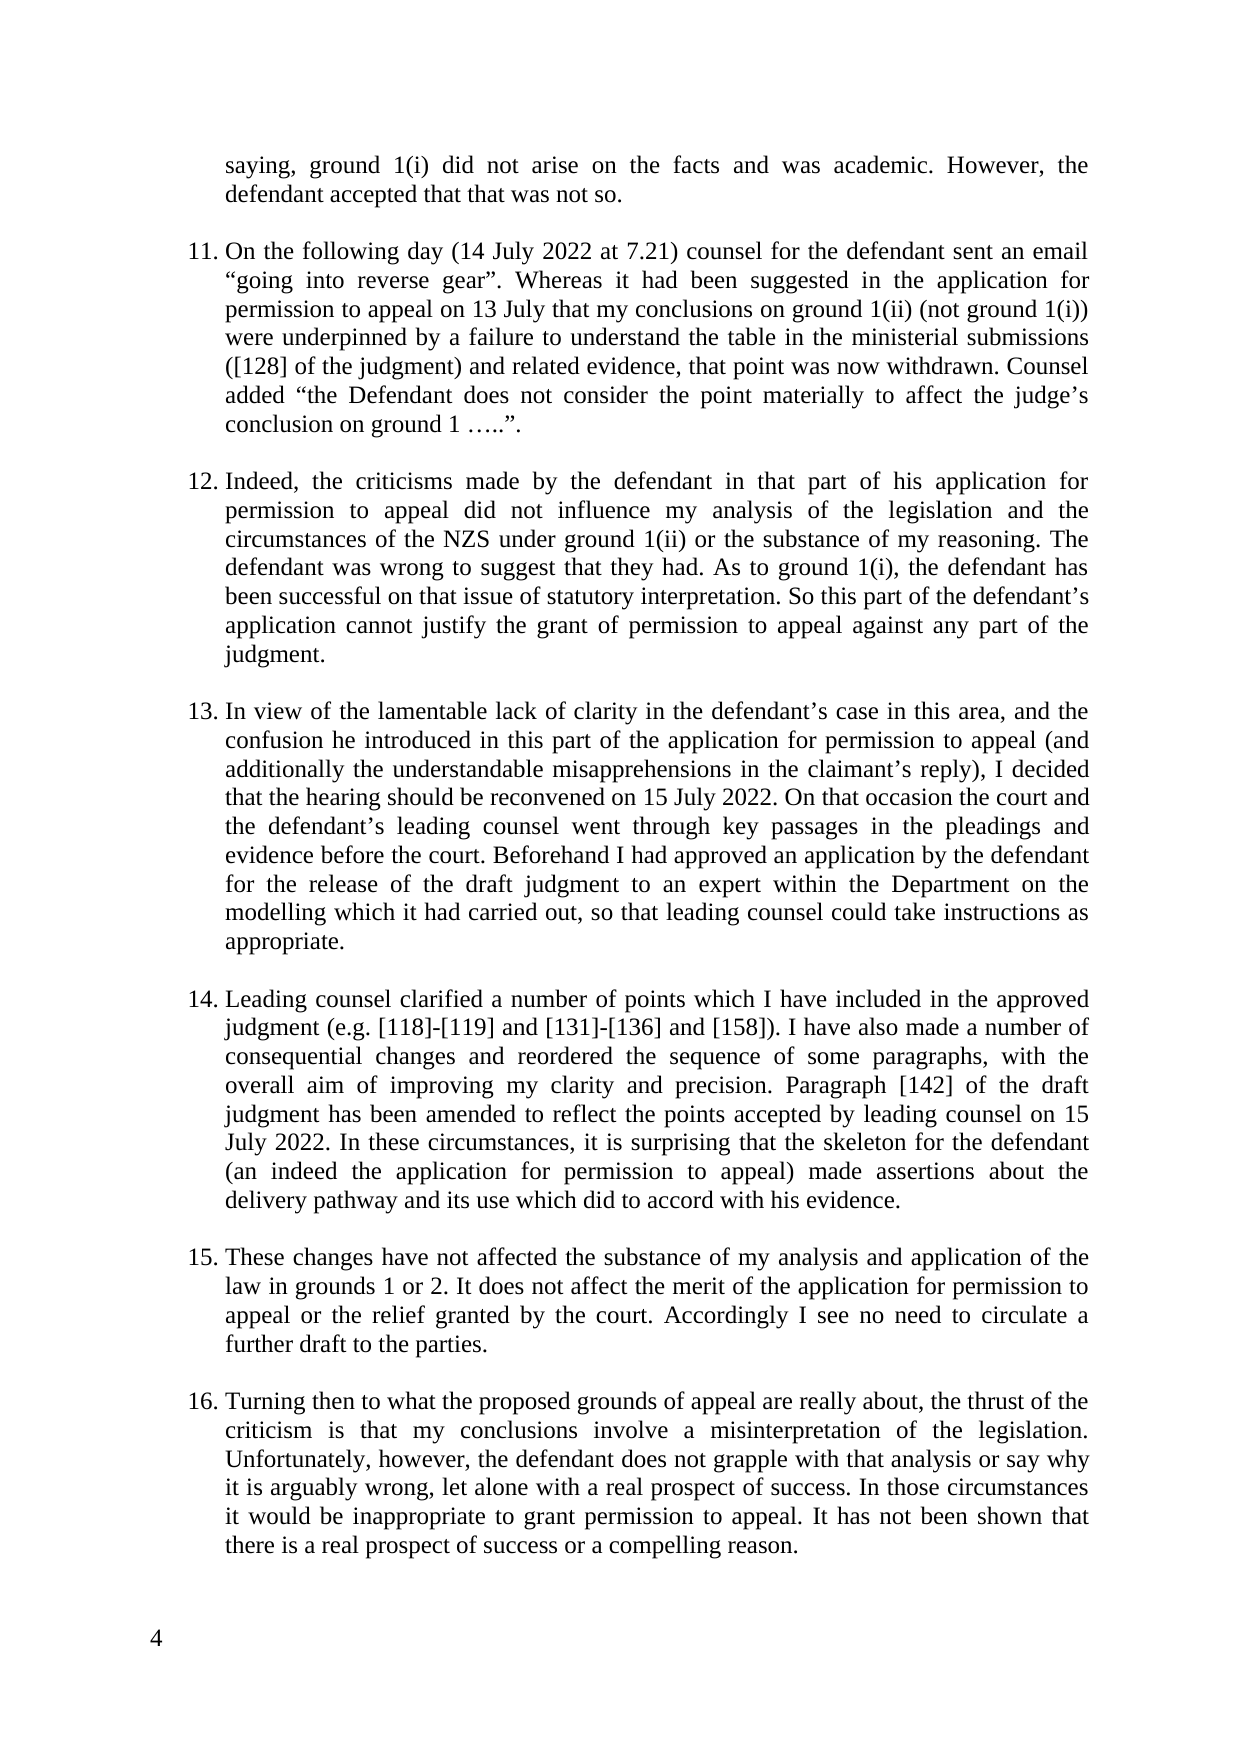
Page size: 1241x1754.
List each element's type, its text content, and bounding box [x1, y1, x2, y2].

list Turning then to what the proposed grounds of appeal are really about, the thrust of the criticism is that my conclusions involve a misinterpretation of the legislation. Unfortunately, however, the defendant does not grapple with that analysis or say why it is arguably wrong, let alone with a real prospect of success. In those circumstances it would be inappropriate to grant permission to appeal. It has not been shown that there is a real prospect of success or a compelling reason. [187, 1386, 1090, 1559]
list On the following day (14 July 2022 at 7.21) counsel for the defendant sent an email “going into reverse gear”. Whereas it had been suggested in the application for permission to appeal on 13 July that my conclusions on ground 1(ii) (not ground 1(i)) were underpinned by a failure to understand the table in the ministerial submissions ([128] of the judgment) and related evidence, that point was now withdrawn. Counsel added “the Defendant does not consider the point materially to affect the judge’s conclusion on ground 1 …..”. [187, 236, 1090, 437]
list Leading counsel clarified a number of points which I have included in the approved judgment (e.g. [118]-[119] and [131]-[136] and [158]). I have also made a number of consequential changes and reordered the sequence of some paragraphs, with the overall aim of improving my clarity and precision. Paragraph [142] of the draft judgment has been amended to reflect the points accepted by leading counsel on 15 July 2022. In these circumstances, it is surprising that the skeleton for the defendant (an indeed the application for permission to appeal) made assertions about the delivery pathway and its use which did to accord with his evidence. [187, 984, 1090, 1214]
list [187, 150, 1090, 207]
list Indeed, the criticisms made by the defendant in that part of his application for permission to appeal did not influence my analysis of the legislation and the circumstances of the NZS under ground 1(ii) or the substance of my reasoning. The defendant was wrong to suggest that they had. As to ground 1(i), the defendant has been successful on that issue of statutory interpretation. So this part of the defendant’s application cannot justify the grant of permission to appeal against any part of the judgment. [187, 466, 1090, 667]
list These changes have not affected the substance of my analysis and application of the law in grounds 1 or 2. It does not affect the merit of the application for permission to appeal or the relief granted by the court. Accordingly I see no need to circulate a further draft to the parties. [187, 1242, 1090, 1357]
list In view of the lamentable lack of clarity in the defendant’s case in this area, and the confusion he introduced in this part of the application for permission to appeal (and additionally the understandable misapprehensions in the claimant’s reply), I decided that the hearing should be reconvened on 15 July 2022. On that occasion the court and the defendant’s leading counsel went through key passages in the pleadings and evidence before the court. Beforehand I had approved an application by the defendant for the release of the draft judgment to an expert within the Department on the modelling which it had carried out, so that leading counsel could take instructions as appropriate. [187, 696, 1090, 955]
